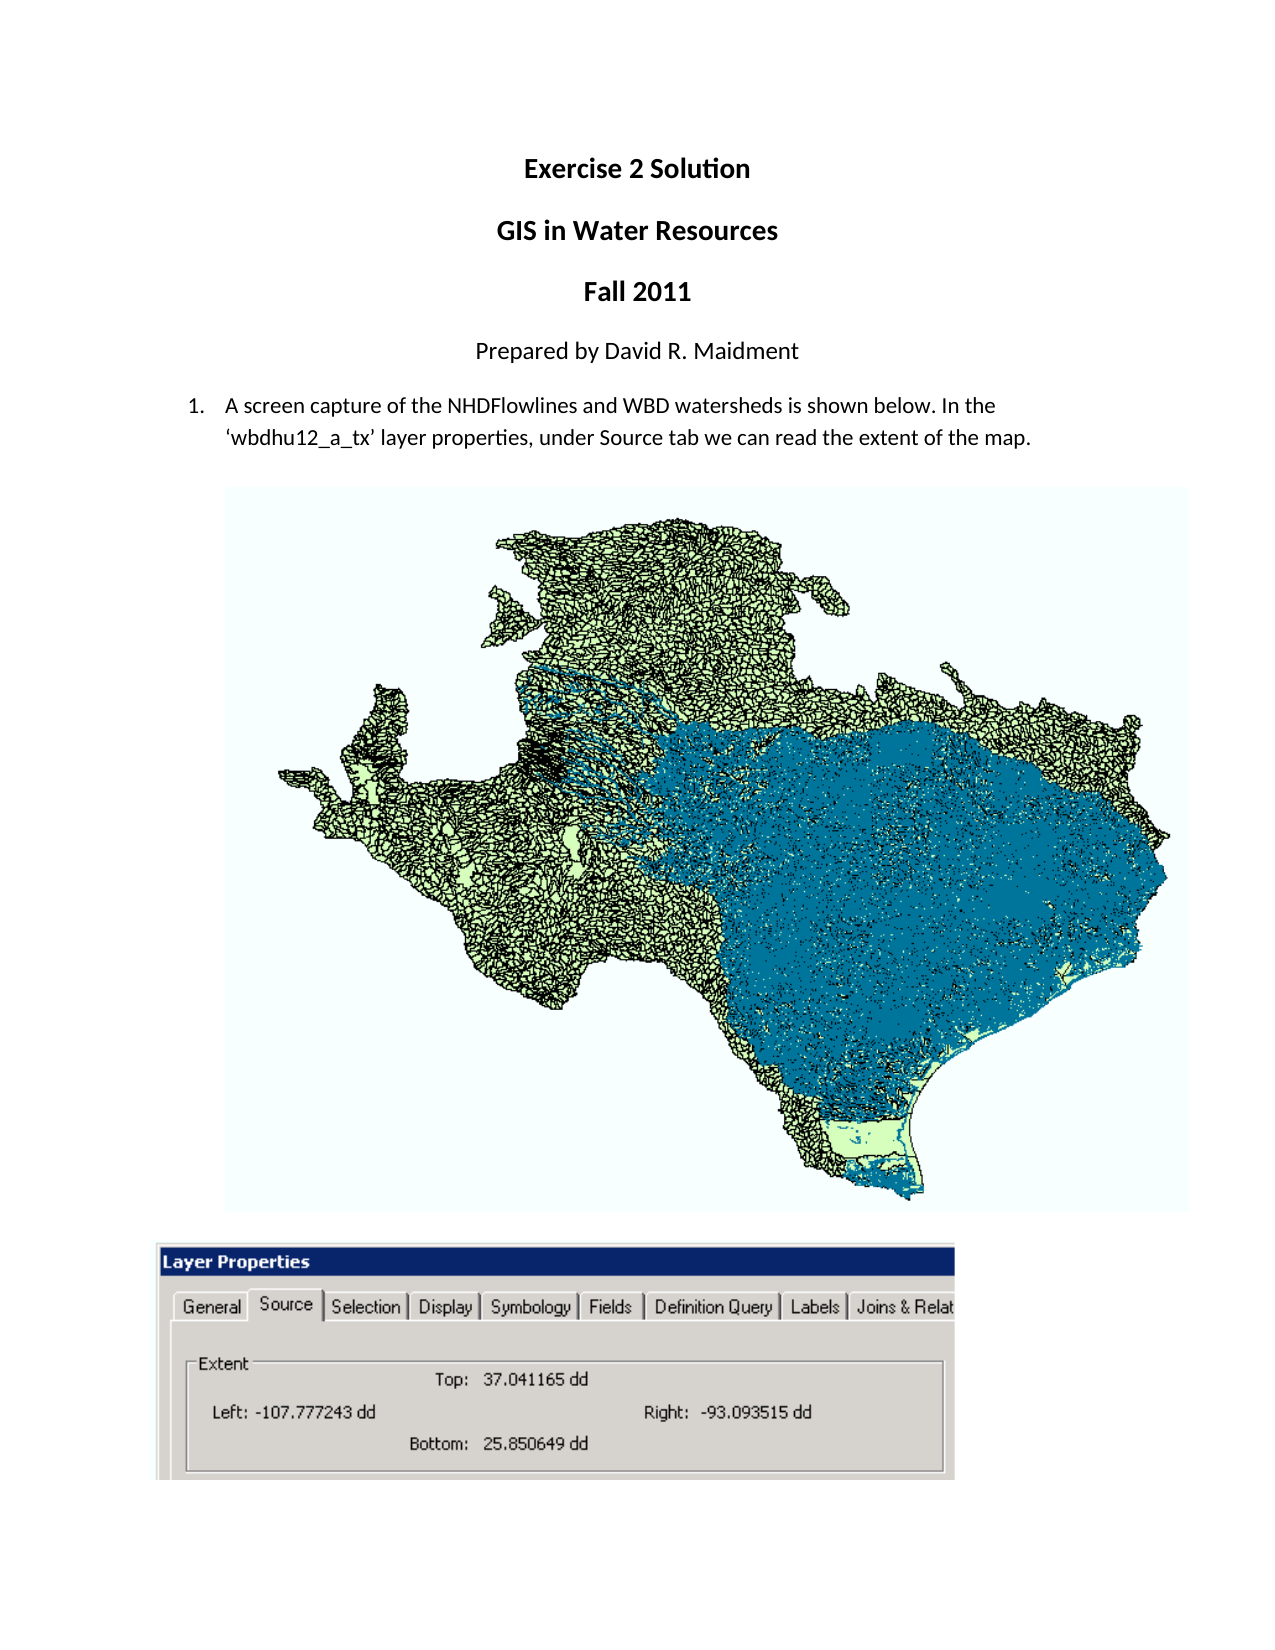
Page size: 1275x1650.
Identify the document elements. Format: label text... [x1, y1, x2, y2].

picture [150, 1240, 955, 1480]
text GIS in Water Resources [150, 212, 1125, 247]
picture [225, 487, 1190, 1212]
text Fall 2011 [150, 273, 1125, 309]
list A screen capture of the NHDFlowlines and WBD watersheds is shown below. In the ‘wbdhu12_a_tx’ layer properties, under Source tab we can read the extent of the map. [187, 391, 1125, 451]
text Exercise 2 Solution [150, 150, 1125, 186]
text Prepared by David R. Maidment [150, 335, 1125, 366]
